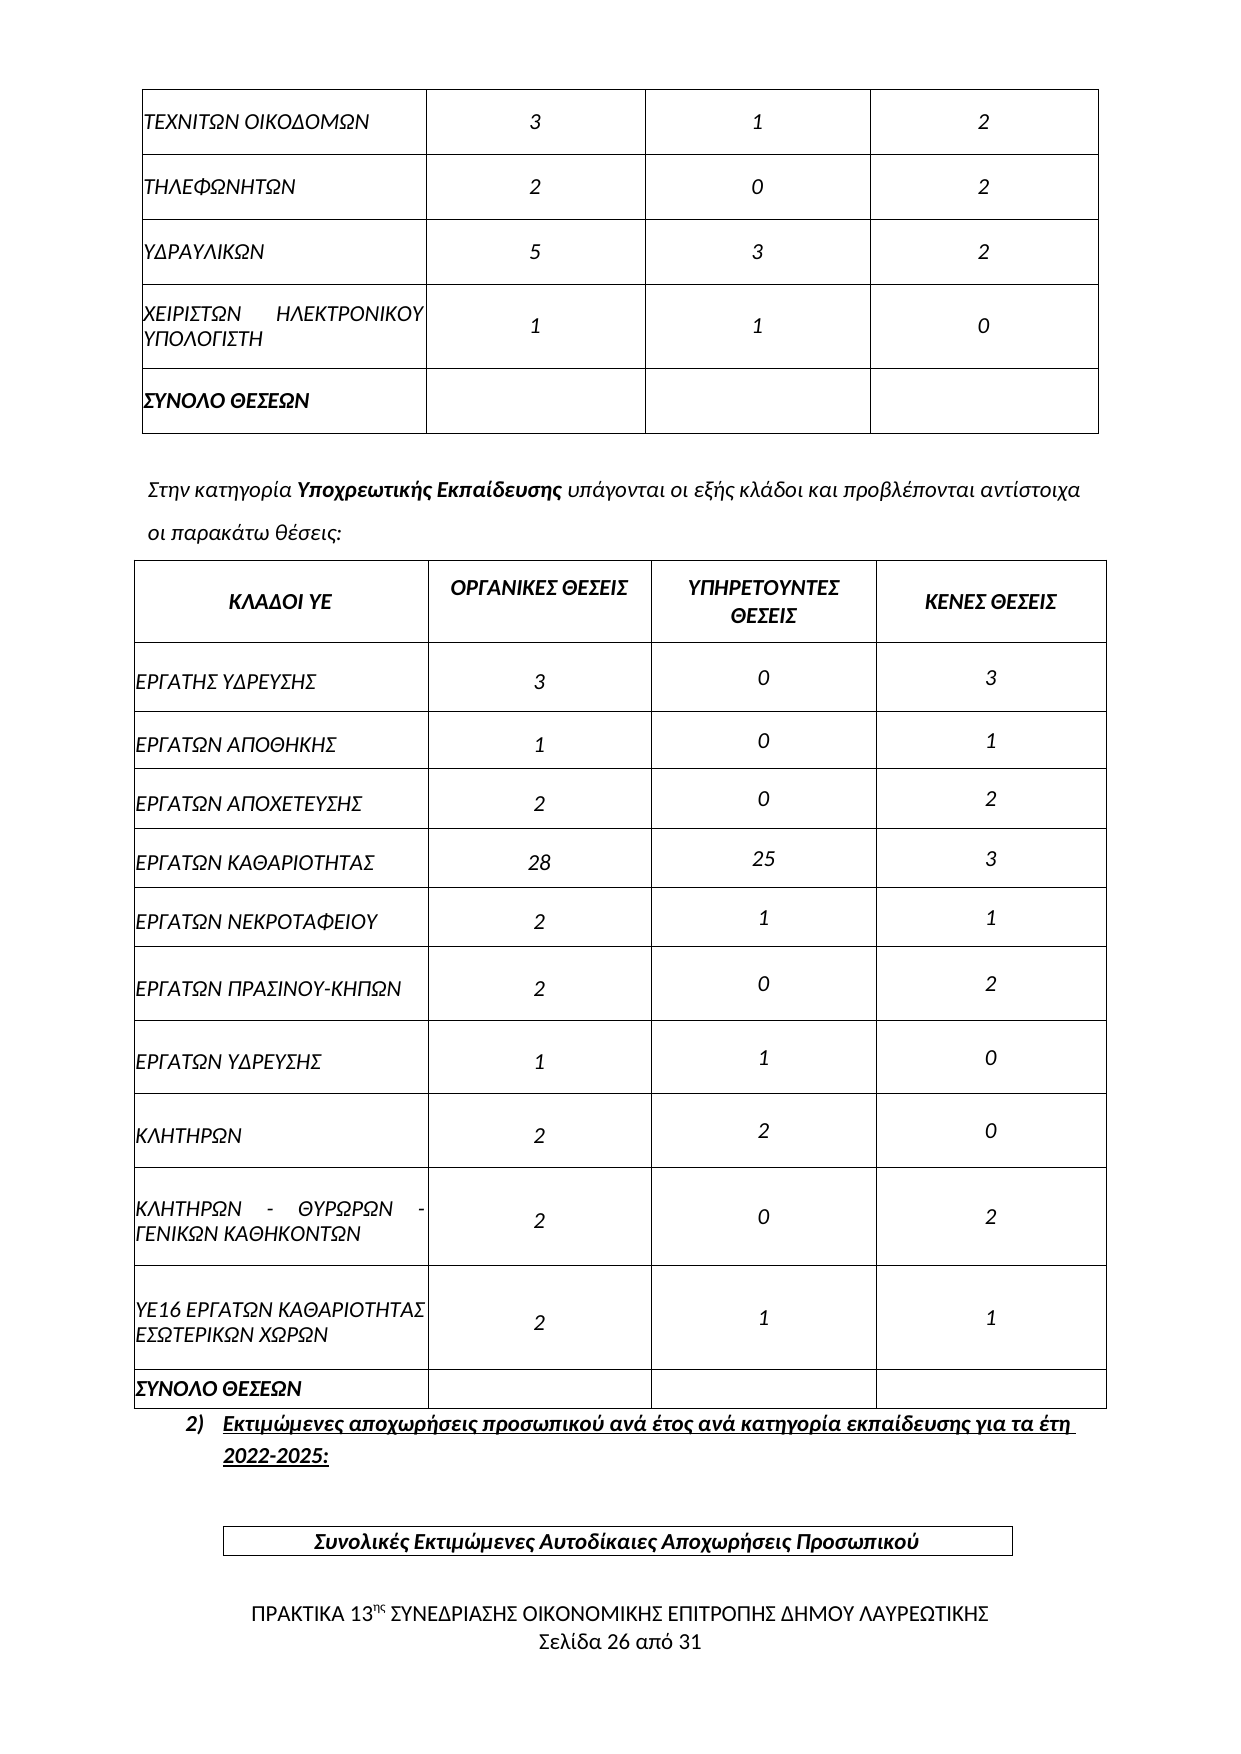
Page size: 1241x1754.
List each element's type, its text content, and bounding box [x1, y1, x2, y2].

table_cell 3 [877, 829, 1106, 887]
table_cell 1 [646, 285, 870, 367]
table_cell 1 [652, 1021, 876, 1093]
table_cell ΕΡΓΑΤΩΝ ΥΔΡΕΥΣΗΣ [135, 1021, 428, 1093]
table_cell 2 [429, 1094, 651, 1167]
table_cell 2 [871, 155, 1098, 219]
text Στην κατηγορία Υποχρεωτικής Εκπαίδευσης υπάγονται οι εξής κλάδοι και προβλέπονται αντίστοιχα οι παρακάτω θέσεις: [148, 476, 1092, 546]
table_cell [877, 1370, 1106, 1408]
table_cell ΧΕΙΡΙΣΤΩΝ ΗΛΕΚΤΡΟΝΙΚΟΥ ΥΠΟΛΟΓΙΣΤΗ [143, 285, 426, 367]
table_cell ΕΡΓΑΤΩΝ ΚΑΘΑΡΙΟΤΗΤΑΣ [135, 829, 428, 887]
table_cell ΕΡΓΑΤΩΝ ΑΠΟΘΗΚΗΣ [135, 712, 428, 768]
table_cell 0 [877, 1094, 1106, 1167]
table_header ΚΕΝΕΣ ΘΕΣΕΙΣ [877, 561, 1106, 642]
table_cell 1 [427, 285, 645, 367]
table_cell 0 [652, 947, 876, 1020]
table_cell 1 [429, 712, 651, 768]
table_cell ΥΕ16 ΕΡΓΑΤΩΝ ΚΑΘΑΡΙΟΤΗΤΑΣ ΕΣΩΤΕΡΙΚΏΝ ΧΩΡΩΝ [135, 1266, 428, 1369]
table_cell [871, 369, 1098, 433]
table_cell [427, 369, 645, 433]
table_cell 0 [652, 643, 876, 711]
table_cell 2 [871, 220, 1098, 284]
table_cell 3 [429, 643, 651, 711]
table_cell 1 [877, 712, 1106, 768]
table_cell 2 [427, 155, 645, 219]
table_cell 2 [429, 947, 651, 1020]
table_cell 2 [877, 947, 1106, 1020]
table_cell 3 [646, 220, 870, 284]
table_cell ΕΡΓΑΤΩΝ ΑΠΟΧΕΤΕΥΣΗΣ [135, 769, 428, 828]
table_cell ΤΗΛΕΦΩΝΗΤΩΝ [143, 155, 426, 219]
table_cell 2 [871, 90, 1098, 154]
table_cell 0 [646, 155, 870, 219]
table_cell 28 [429, 829, 651, 887]
table_cell ΥΔΡΑΥΛΙΚΩΝ [143, 220, 426, 284]
table_cell ΤΕΧΝΙΤΩΝ ΟΙΚΟΔΟΜΩΝ [143, 90, 426, 154]
list Εκτιμώμενες αποχωρήσεις προσωπικού ανά έτος ανά κατηγορία εκπαίδευσης για τα έτη 2022-2025: [185, 1409, 1092, 1469]
table_cell ΚΛΗΤΗΡΩΝ [135, 1094, 428, 1167]
table_cell 1 [652, 888, 876, 946]
table_cell 2 [652, 1094, 876, 1167]
table_cell ΣΥΝΟΛΟ ΘΕΣΕΩΝ [135, 1370, 428, 1408]
table_cell 1 [652, 1266, 876, 1369]
table_cell 2 [877, 769, 1106, 828]
table_cell 0 [871, 285, 1098, 367]
table_cell 2 [429, 888, 651, 946]
table_cell ΕΡΓΑΤΗΣ ΥΔΡΕΥΣΗΣ [135, 643, 428, 711]
table_cell [646, 369, 870, 433]
table_cell ΚΛΗΤΗΡΩΝ - ΘΥΡΩΡΩΝ - ΓΕΝΙΚΩΝ ΚΑΘΗΚΟΝΤΩΝ [135, 1168, 428, 1265]
table_cell 2 [429, 1266, 651, 1369]
table_cell 0 [652, 769, 876, 828]
table_cell 0 [652, 1168, 876, 1265]
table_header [224, 1527, 1012, 1555]
table_header ΥΠΗΡΕΤΟΥΝΤΕΣ ΘΕΣΕΙΣ [652, 561, 876, 642]
table_cell 25 [652, 829, 876, 887]
table_cell 1 [877, 1266, 1106, 1369]
table_cell [429, 1370, 651, 1408]
table_cell 1 [429, 1021, 651, 1093]
table_cell ΕΡΓΑΤΩΝ ΠΡΑΣΙΝΟΥ-ΚΗΠΩΝ [135, 947, 428, 1020]
table_header ΟΡΓΑΝΙΚΕΣ ΘΕΣΕΙΣ [429, 561, 651, 642]
table_cell 2 [429, 769, 651, 828]
table_cell 1 [646, 90, 870, 154]
table_cell 2 [877, 1168, 1106, 1265]
table_cell ΣΥΝΟΛΟ ΘΕΣΕΩΝ [143, 369, 426, 433]
table_cell 2 [429, 1168, 651, 1265]
table_cell ΕΡΓΑΤΩΝ ΝΕΚΡΟΤΑΦΕΙΟΥ [135, 888, 428, 946]
table_cell 5 [427, 220, 645, 284]
table_cell 3 [427, 90, 645, 154]
table_cell 3 [877, 643, 1106, 711]
table_cell 0 [652, 712, 876, 768]
table_cell 0 [877, 1021, 1106, 1093]
table_cell [652, 1370, 876, 1408]
table_cell 1 [877, 888, 1106, 946]
table_header ΚΛΑΔΟΙ ΥΕ [135, 561, 428, 642]
